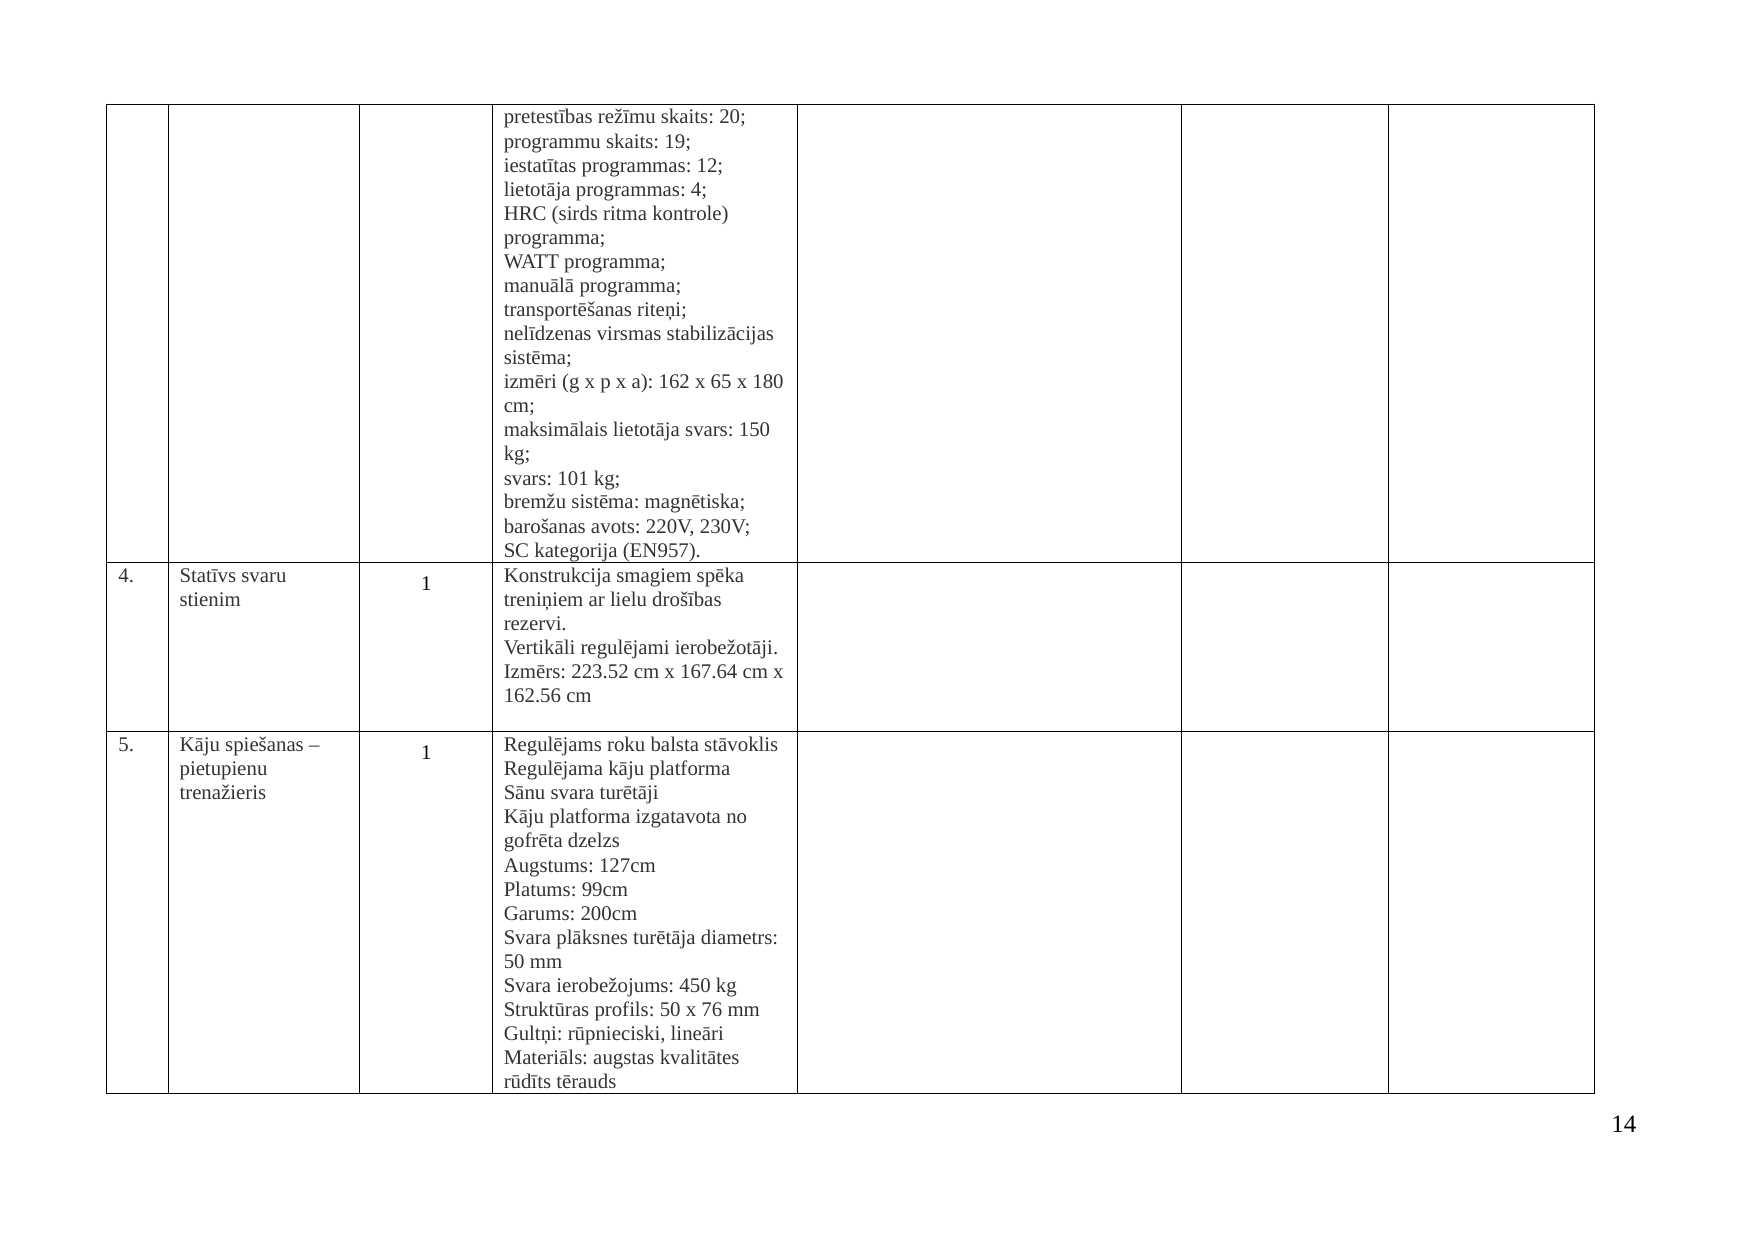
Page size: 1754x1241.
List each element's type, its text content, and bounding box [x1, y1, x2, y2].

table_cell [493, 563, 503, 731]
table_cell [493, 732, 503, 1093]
table_cell 5. [107, 732, 168, 1093]
table_cell 1 [360, 563, 492, 731]
table_cell [798, 732, 1181, 1093]
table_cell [169, 105, 359, 562]
table_cell Statīvs svaru stienim [169, 563, 359, 731]
table_cell [1389, 732, 1594, 1093]
table_cell [1389, 563, 1594, 731]
table_cell 4. [107, 563, 168, 731]
table_cell 1 [360, 105, 492, 562]
table_cell [798, 105, 1181, 562]
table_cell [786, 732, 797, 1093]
table_cell 3. [107, 105, 168, 562]
table_cell [1182, 105, 1388, 562]
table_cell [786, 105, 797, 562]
table_cell [798, 563, 1181, 731]
table_cell [1389, 105, 1594, 562]
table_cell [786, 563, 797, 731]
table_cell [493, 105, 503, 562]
table_cell [1182, 563, 1388, 731]
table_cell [169, 732, 359, 1093]
table_cell [1182, 732, 1388, 1093]
table_cell 1 [360, 732, 492, 1093]
